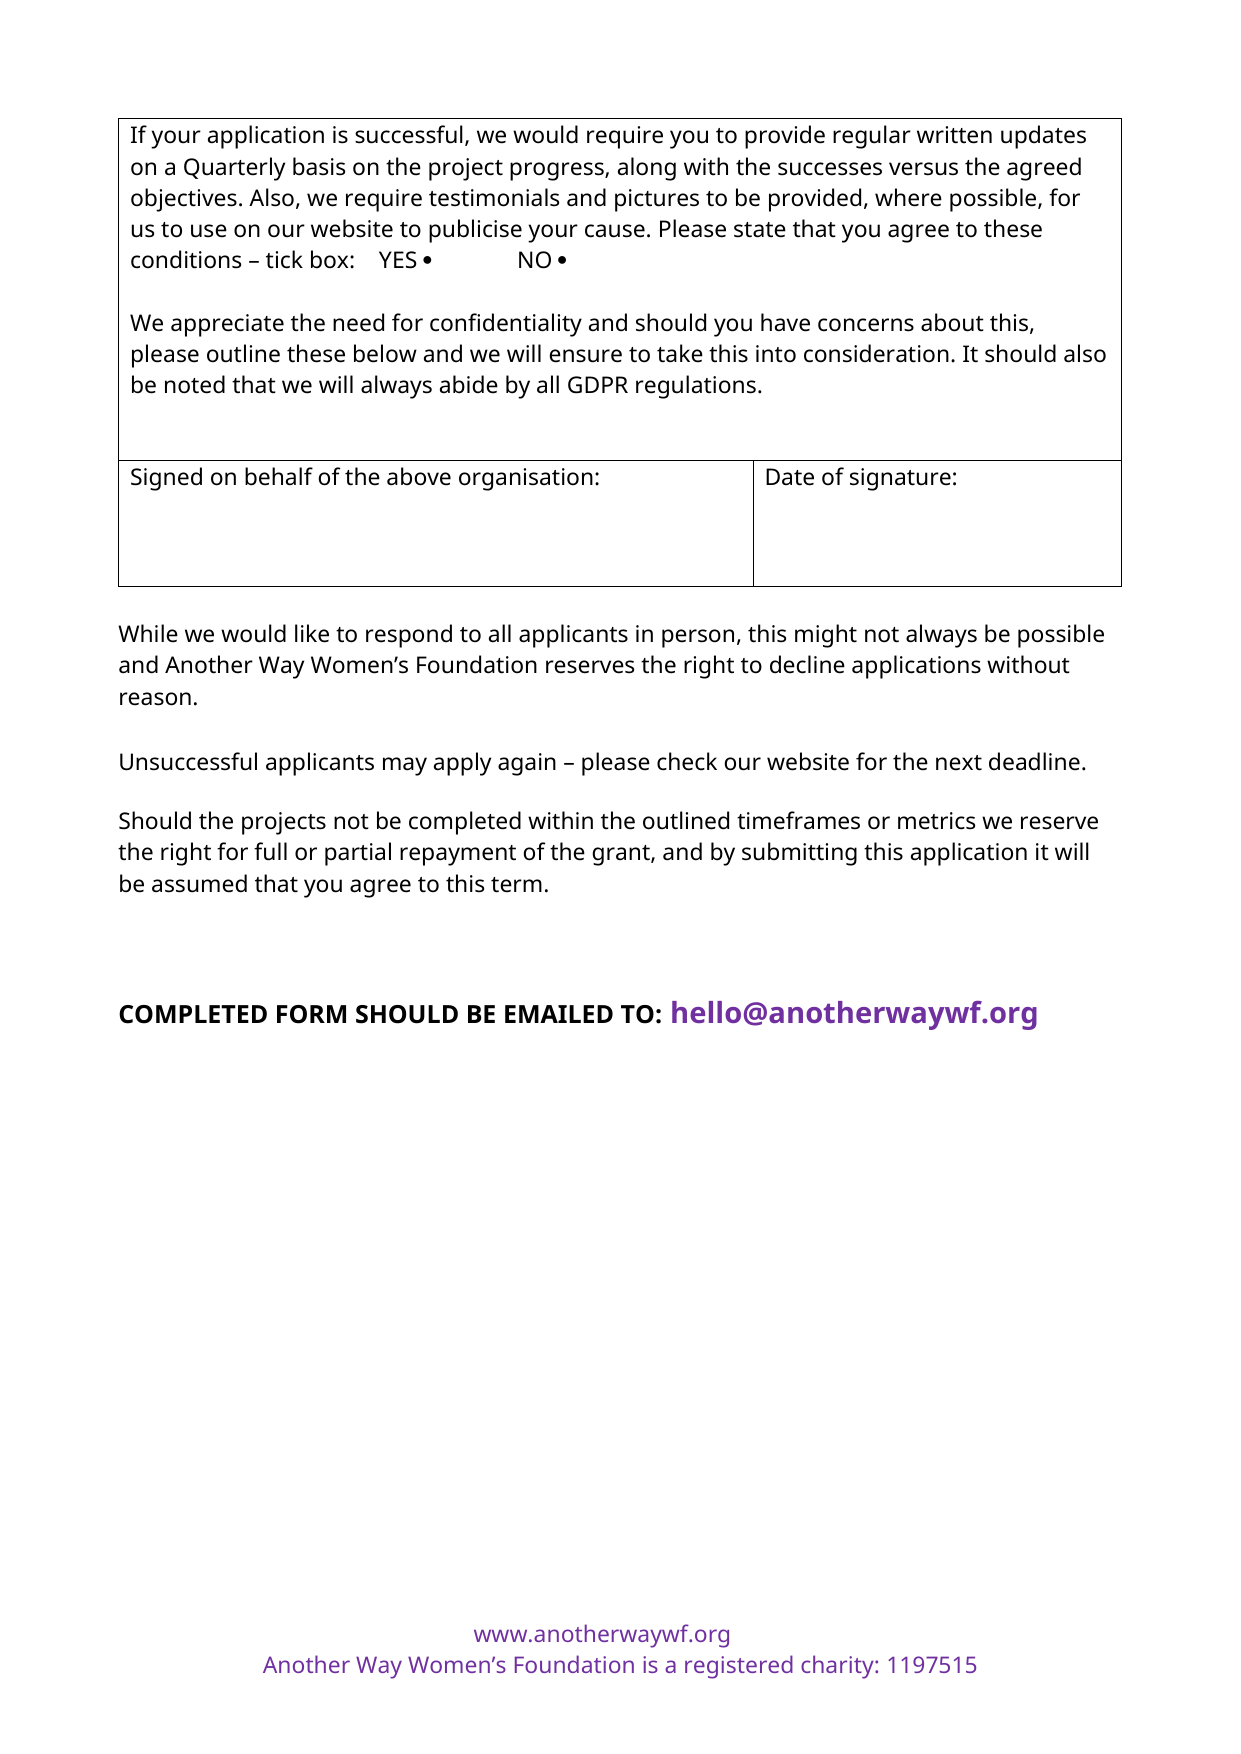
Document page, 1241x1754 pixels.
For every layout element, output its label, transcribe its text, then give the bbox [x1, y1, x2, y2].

text Should the projects not be completed within the outlined timeframes or metrics we reserve the right for full or partial repayment of the grant, and by submitting this application it will be assumed that you agree to this term. [118, 805, 1122, 899]
text While we would like to respond to all applicants in person, this might not always be possible and Another Way Women’s Foundation reserves the right to decline applications without reason. [118, 618, 1122, 712]
table_cell Date of signature: [754, 461, 1121, 586]
table_header If your application is successful, we would require you to provide regular written updates on a Quarterly basis on the project progress, along with the successes versus the agreed objectives. Also, we require testimonials and pictures to be provided, where possible, for us to use on our website to publicise your cause. Please state that you agree to these conditions – tick box: YES NO We appreciate the need for confidentiality and should you have concerns about this, please outline these below and we will ensure to take this into consideration. It should also be noted that we will always abide by all GDPR regulations. [119, 119, 1121, 460]
text COMPLETED FORM SHOULD BE EMAILED TO: hello@anotherwaywf.org [118, 993, 1122, 1032]
text Unsuccessful applicants may apply again – please check our website for the next deadline. [118, 746, 1122, 777]
table_cell Signed on behalf of the above organisation: [119, 461, 753, 586]
